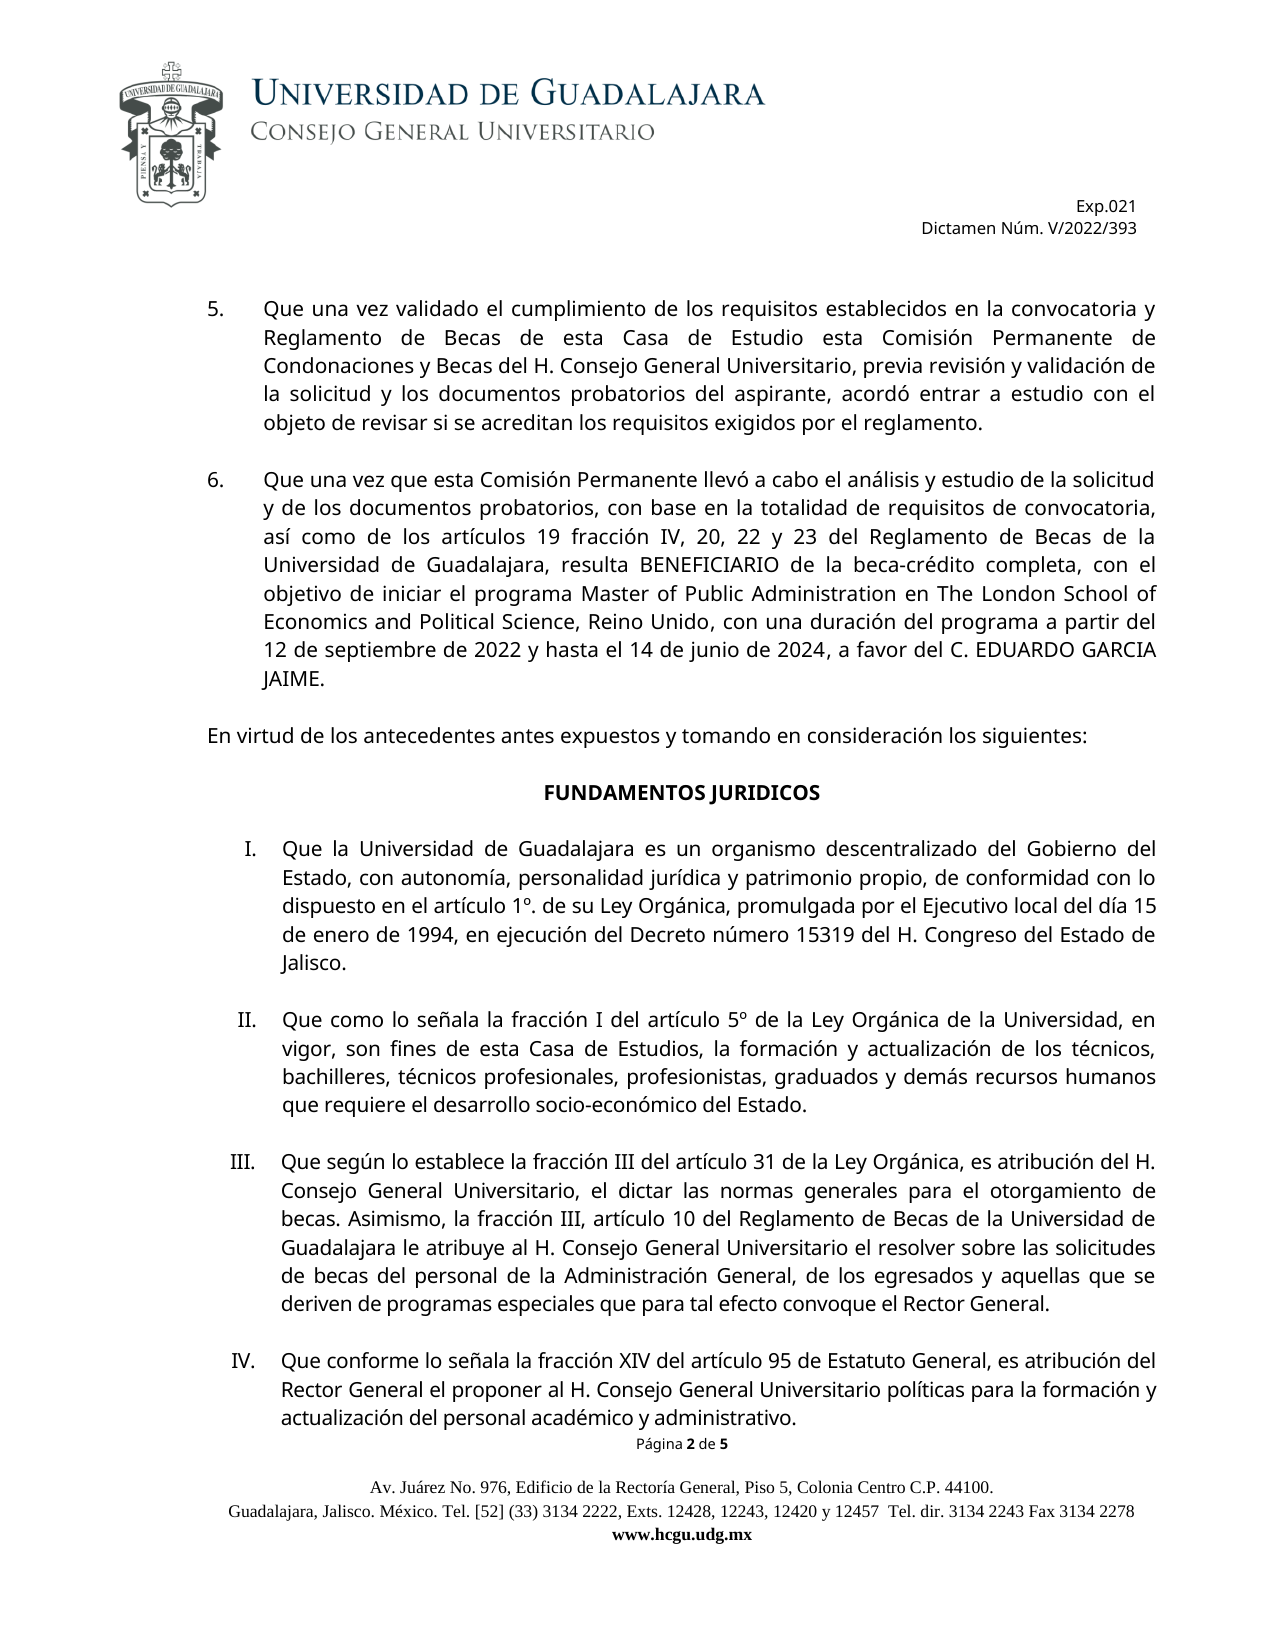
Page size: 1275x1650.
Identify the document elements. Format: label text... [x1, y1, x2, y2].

list Que conforme lo señala la fracción XIV del artículo 95 de Estatuto General, es atribución del Rector General el proponer al H. Consejo General Universitario políticas para la formación y actualización del personal académico y administrativo. [256, 1346, 1157, 1432]
list Que como lo señala la fracción I del artículo 5º de la Ley Orgánica de la Universidad, en vigor, son fines de esta Casa de Estudios, la formación y actualización de los técnicos, bachilleres, técnicos profesionales, profesionistas, graduados y demás recursos humanos que requiere el desarrollo socio-económico del Estado. [257, 1005, 1157, 1119]
text FUNDAMENTOS JURIDICOS [207, 778, 1157, 806]
text En virtud de los antecedentes antes expuestos y tomando en consideración los siguientes: [207, 721, 1157, 749]
picture [31, 1, 1275, 268]
list Que una vez que esta Comisión Permanente llevó a cabo el análisis y estudio de la solicitud y de los documentos probatorios, con base en la totalidad de requisitos de convocatoria, así como de los artículos 19 fracción IV, 20, 22 y 23 del Reglamento de Becas de la Universidad de Guadalajara, resulta BENEFICIARIO de la beca-crédito completa, con el objetivo de iniciar el programa Master of Public Administration en The London School of Economics and Political Science, Reino Unido, con una duración del programa a partir del 12 de septiembre de 2022 y hasta el 14 de junio de 2024, a favor del C. EDUARDO GARCIA JAIME. [207, 465, 1157, 692]
list Que según lo establece la fracción III del artículo 31 de la Ley Orgánica, es atribución del H. Consejo General Universitario, el dictar las normas generales para el otorgamiento de becas. Asimismo, la fracción III, artículo 10 del Reglamento de Becas de la Universidad de Guadalajara le atribuye al H. Consejo General Universitario el resolver sobre las solicitudes de becas del personal de la Administración General, de los egresados y aquellas que se deriven de programas especiales que para tal efecto convoque el Rector General. [256, 1147, 1157, 1318]
list Que una vez validado el cumplimiento de los requisitos establecidos en la convocatoria y Reglamento de Becas de esta Casa de Estudio esta Comisión Permanente de Condonaciones y Becas del H. Consejo General Universitario, previa revisión y validación de la solicitud y los documentos probatorios del aspirante, acordó entrar a estudio con el objeto de revisar si se acreditan los requisitos exigidos por el reglamento. [207, 294, 1157, 436]
list Que la Universidad de Guadalajara es un organismo descentralizado del Gobierno del Estado, con autonomía, personalidad jurídica y patrimonio propio, de conformidad con lo dispuesto en el artículo 1º. de su Ley Orgánica, promulgada por el Ejecutivo local del día 15 de enero de 1994, en ejecución del Decreto número 15319 del H. Congreso del Estado de Jalisco. [257, 834, 1157, 977]
